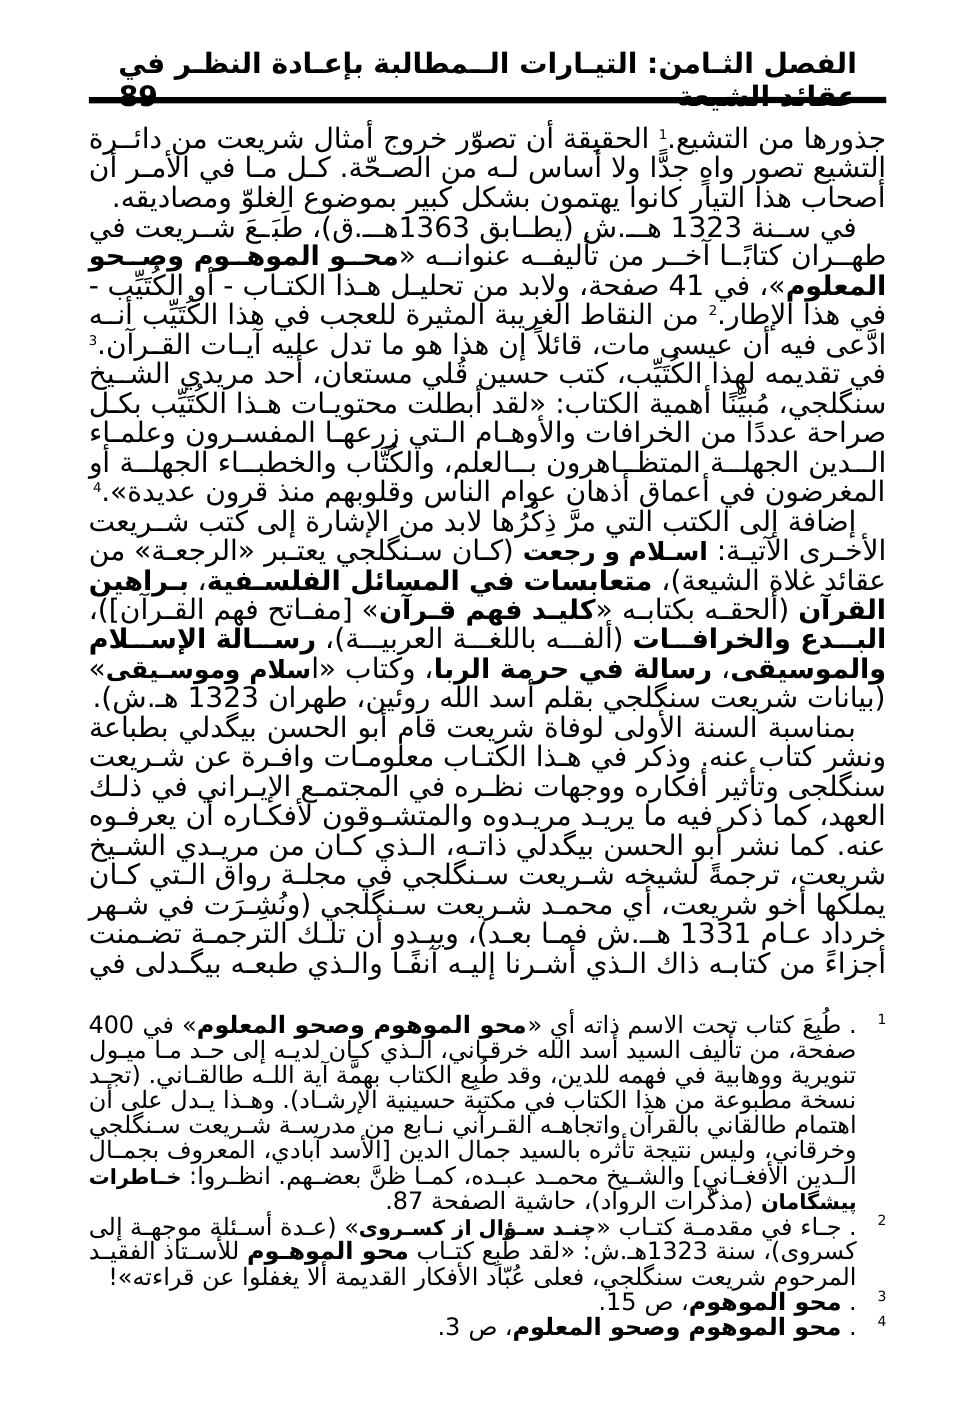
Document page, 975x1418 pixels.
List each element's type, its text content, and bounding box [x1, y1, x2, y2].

text في سنة 1323 هـ.ش (يطابق 1363هـ.ق)، طَبَعَ شريعت في طهران كتابًا آخر من تأليفه عنوانه «محو الموهوم وصحو المعلوم»، في 41 صفحة، ولابد من تحليل هذا الكتاب - أو الكُتَيِّب - في هذا الإطار. من النقاط الغريبة المثيرة للعجب في هذا الكُتَيِّب أنه ادَّعى فيه أن عيسى مات، قائلاً إن هذا هو ما تدل عليه آيات القرآن. في تقديمه لهذا الكُتَيِّب، كتب حسين قُلي مستعان، أحد مريدي الشيخ سنگلجي، مُبيِّنًا أهمية الكتاب: «لقد أبطلت محتويات هذا الكُتَيِّب بكل صراحة عددًا من الخرافات والأوهام التي زرعها المفسرون وعلماء الدين الجهلة المتظاهرون بالعلم، والكُتَّاب والخطباء الجهلة أو المغرضون في أعماق أذهان عوام الناس وقلوبهم منذ قرون عديدة». [89, 213, 886, 508]
text إضافة إلى الكتب التي مرَّ ذِكْرُها لابد من الإشارة إلى كتب شريعت الأخرى الآتية: اسلام و رجعت (كان سنگلجي يعتبر «الرجعة» من عقائد غلاة الشيعة)، متعابسات في المسائل الفلسفية، براهين القرآن (ألحقه بكتابه «كليد فهم قرآن» [مفاتح فهم القرآن])، البدع والخرافات (ألفه باللغة العربية)، رسالة الإسلام والموسيقى، رسالة في حرمة الربا، وكتاب «اسلام وموسیقى» (بيانات شريعت سنگلجي بقلم أسد الله روئين، طهران 1323 هـ.ش). [89, 508, 886, 714]
text كان انتشار سُبُل الماء الموقوفة للناس [باسم الأئمة أو ذراريهم] والأنواع المختلفة من الحساء [التي تُقَدَّم باسم الأئمة في مناسبات ولاداتهم أو وفياتهم] وأمثال ذلك [في إيران] يُعْتَبَر بالنسبة إلى أمثال شريعت سنگلجي علامات على نوع من الشرك. وفي موضوع الشفاعة كانت له مقاربة متشدّدة جدّاً، إذ ردّ فيه كل نوع من أنواع الشفاعة. وفي هذا الإطار كتب شريعت سنگلجي كتابه «توحید عبادت» (توحيد العبادة). وجاء في مقدمة ذلك الكتاب: «لابدّ أن يبكي الإنسان دماً؛ لقد حُرِّف الإسلام تحريفًا عظيمًا وحلَّت الخرافات والأباطيل محل حقائق الدين إلى درجة أنه لو قام شخص ببيان الدين الحقيقي للناس ... لقام الناس بتكفيره». كان ادعاء أمثال أولئك الأفراد أنهم يرون وجوب تنقية الدين والمذهب من أمثال تلك الخرافات، مع حفظهم لأصول التشيع، وذلك لأن تلك الخرافات أمور دخيلة لا تستمد جذورها من التشيع. الحقيقة أن تصوّر خروج أمثال شريعت من دائرة التشيع تصور واهٍ جدًّا ولا أساس له من الصحّة. كل ما في الأمر أن أصحاب هذا التيار كانوا يهتمون بشكل كبير بموضوع الغلوّ ومصاديقه. [89, 125, 886, 213]
text بمناسبة السنة الأولى لوفاة شريعت قام أبو الحسن بيگدلي بطباعة ونشر كتاب عنه. وذكر في هذا الكتاب معلومات وافرة عن شريعت سنگلجى وتأثير أفكاره ووجهات نظره في المجتمع الإيراني في ذلك العهد، كما ذكر فيه ما يريد مريدوه والمتشوقون لأفكاره أن يعرفوه عنه. كما نشر أبو الحسن بيگدلي ذاته، الذي كان من مريدي الشيخ شريعت، ترجمةً لشيخه شريعت سنگلجي في مجلة رواق التي كان يملكها أخو شريعت، أي محمد شريعت سنگلجي (ونُشِرَت في شهر خرداد عام 1331 هـ.ش فما بعد)، ويبدو أن تلك الترجمة تضمنت أجزاءً من كتابه ذاك الذي أشرنا إليه آنفًا والذي طبعه بيگدلى في الذكرى السنوية الأولى لوفاة شريعت. ورغم اتفاق أحمد كسروي مع شريعت سنگلجي في أصل نزعته الإصلاحية التصحيحية، إلا أنه لم يعجبه قيام الشيخ شريعت سنگلجي بدعوة الناس إلى القرآن، لأنه - أي كسروي - كان يفكّر بشأن الدين بنحو أكثر شمولاً، ولم يكن يريد أن يطرح دينه الإنساني ضمن إطار القرآن. وقد أورد نور الدين چهاردهي بشكل موثَّق كثيرًا من آرائه الدقيقة في المسائل المختلفة. [89, 714, 886, 980]
